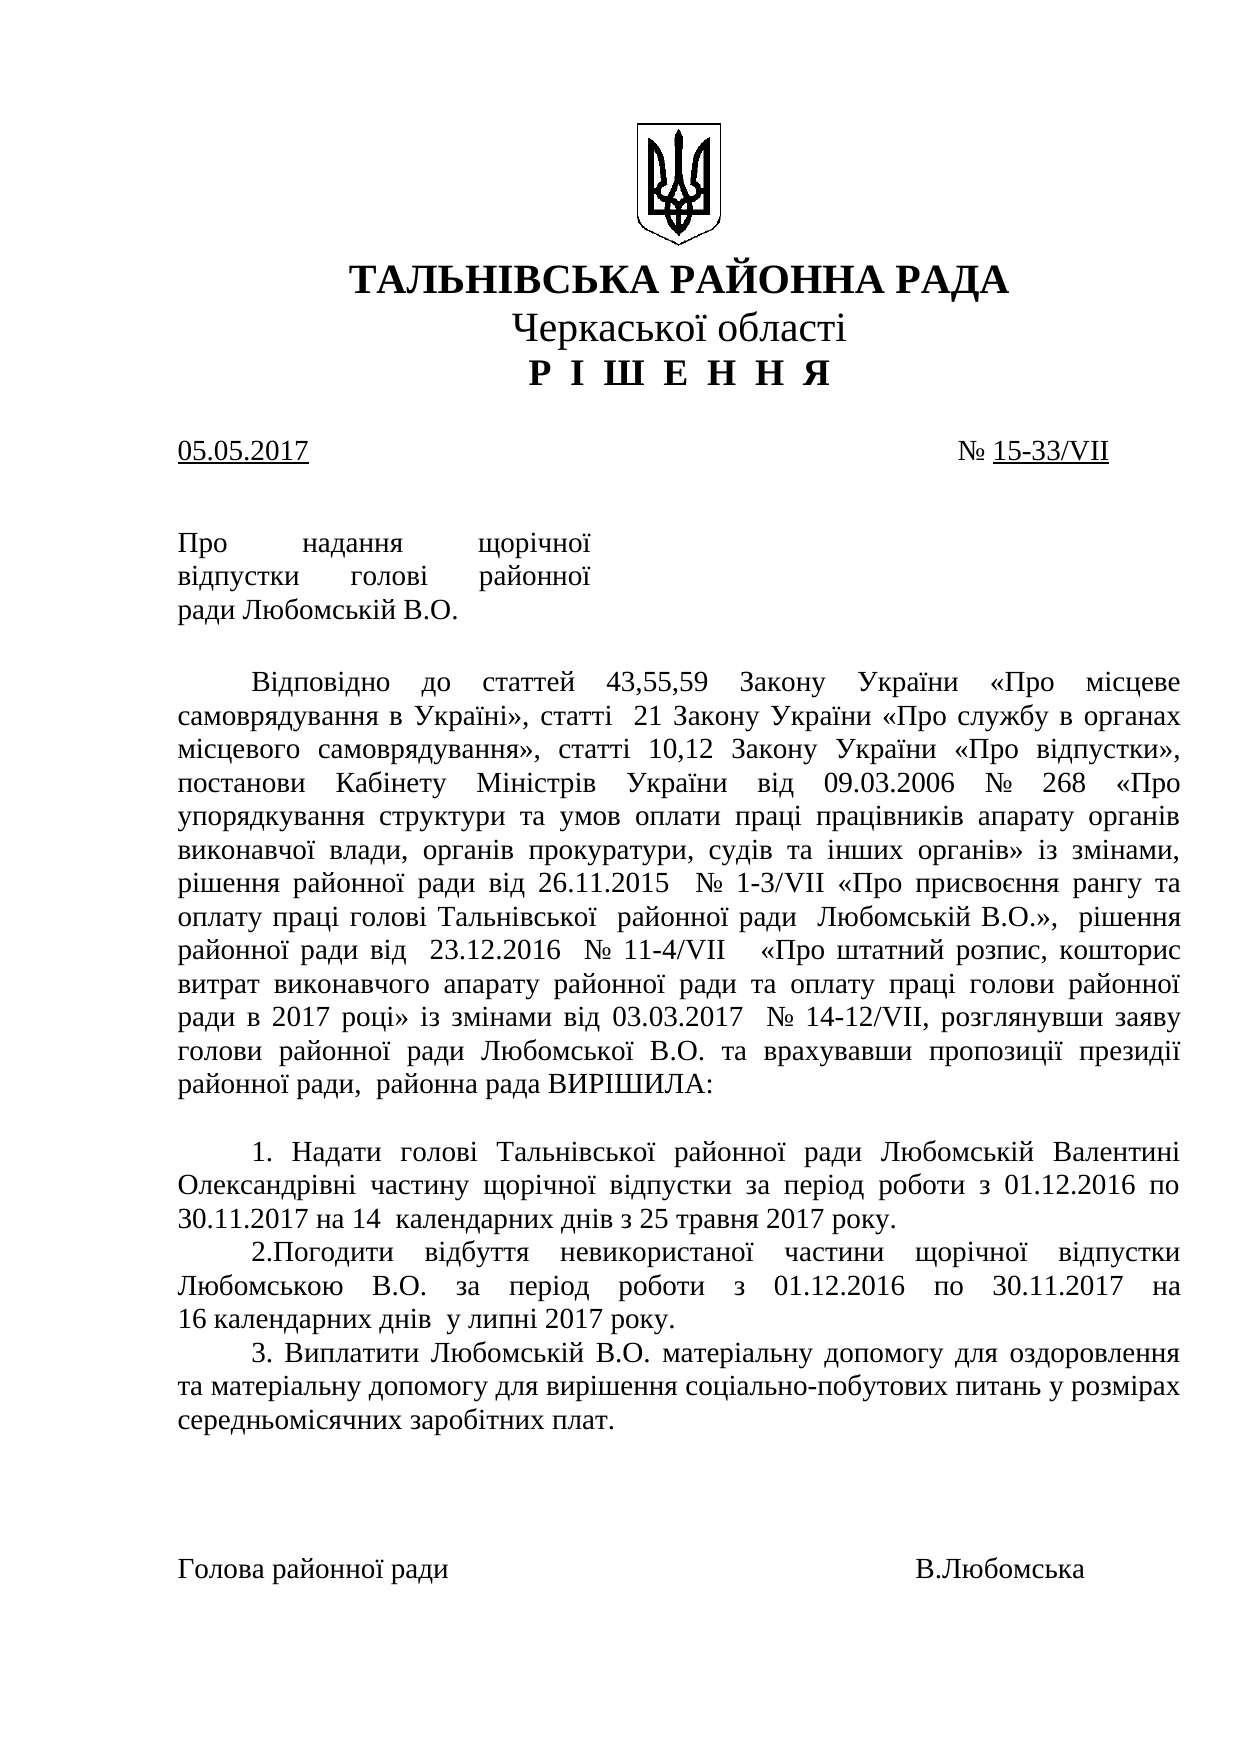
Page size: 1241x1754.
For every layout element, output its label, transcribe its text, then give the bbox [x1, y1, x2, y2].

text 05.05.2017 № 15-33/VІІ [177, 433, 1181, 466]
text Черкаської області [177, 302, 1181, 350]
text Голова районної ради В.Любомська [177, 1551, 1181, 1585]
text 1. Надати голові Тальнівської районної ради Любомській Валентині Олександрівні частину щорічної відпустки за період роботи з 01.12.2016 по 30.11.2017 на 14 календарних днів з 25 травня 2017 року. [177, 1134, 1181, 1234]
picture [628, 118, 730, 255]
subtitle Р І Ш Е Н Н Я [177, 350, 1181, 393]
text 3. Виплатити Любомській В.О. матеріальну допомогу для оздоровлення та матеріальну допомогу для вирішення соціально-побутових питань у розмірах середньомісячних заробітних плат. [177, 1335, 1181, 1436]
text ТАЛЬНІВСЬКА РАЙОННА РАДА [177, 254, 1181, 302]
text Відповідно до статтей 43,55,59 Закону України «Про місцеве самоврядування в Україні», статті 21 Закону України «Про службу в органах місцевого самоврядування», статті 10,12 Закону України «Про відпустки», постанови Кабінету Міністрів України від 09.03.2006 № 268 «Про упорядкування структури та умов оплати праці працівників апарату органів виконавчої влади, органів прокуратури, судів та інших органів» із змінами, рішення районної ради від 26.11.2015 № 1-3/VIІ «Про присвоєння рангу та оплату праці голові Тальнівської районної ради Любомській В.О.», рішення районної ради від 23.12.2016 № 11-4/VІІ «Про штатний розпис, кошторис витрат виконавчого апарату районної ради та оплату праці голови районної ради в 2017 році» із змінами від 03.03.2017 № 14-12/VІІ, розглянувши заяву голови районної ради Любомської В.О. та врахувавши пропозиції президії районної ради, районна рада ВИРІШИЛА: [177, 664, 1181, 1100]
text 2.Погодити відбуття невикористаної частини щорічної відпустки Любомською В.О. за період роботи з 01.12.2016 по 30.11.2017 на 16 календарних днів у липні 2017 року. [177, 1234, 1181, 1335]
text Про надання щорічної відпустки голові районної ради Любомській В.О. [177, 525, 591, 626]
